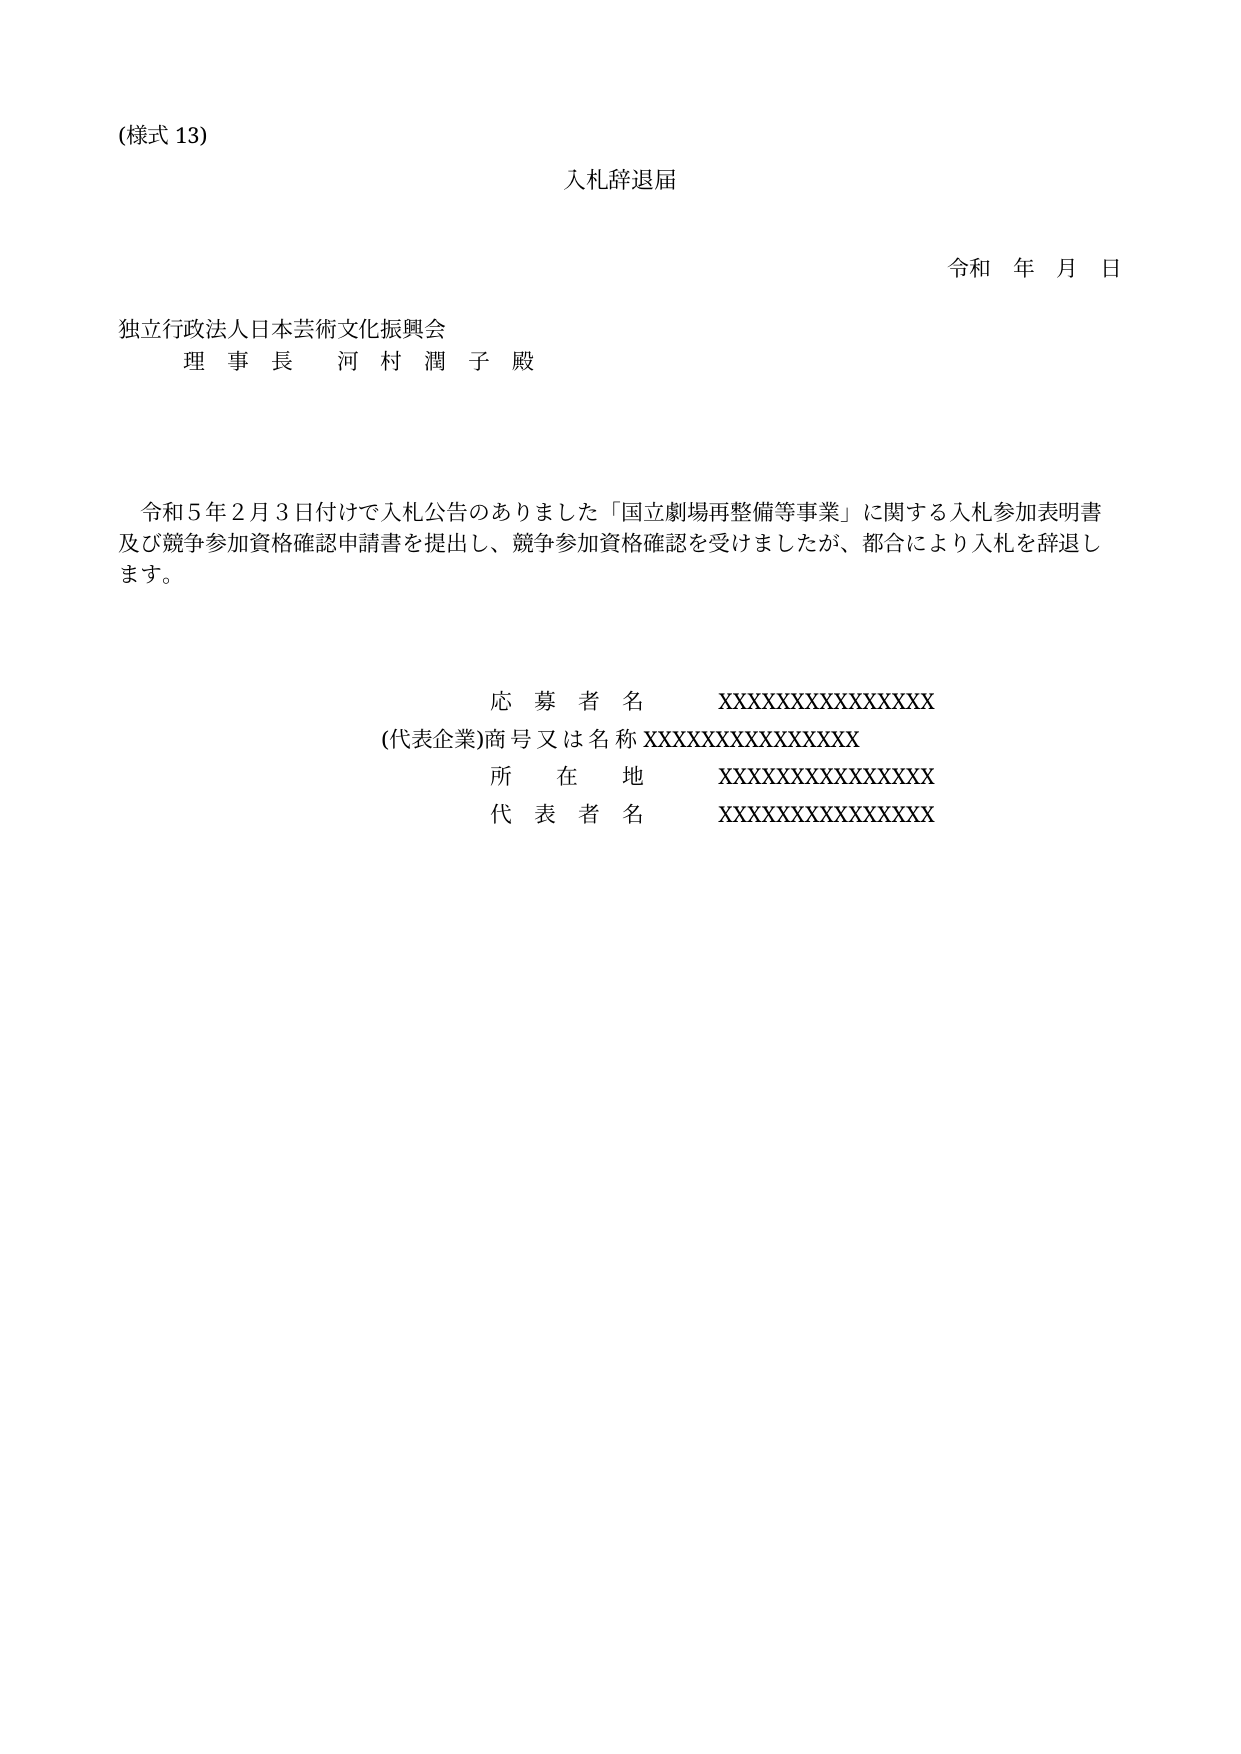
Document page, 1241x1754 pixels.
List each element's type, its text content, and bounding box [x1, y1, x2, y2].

text 入札辞退届 [118, 162, 1122, 195]
text 令和 年 月 日 [118, 251, 1122, 283]
text (代表企業)商号又は名称 XXXXXXXXXXXXXXX 所在地 XXXXXXXXXXXXXXX 代表者名 XXXXXXXXXXXXXXX [381, 716, 1122, 828]
text (様式 13) [118, 118, 1122, 150]
text 応募者名 XXXXXXXXXXXXXXX [195, 678, 1122, 716]
text 理 事 長 河 村 潤 子 殿 [118, 344, 1122, 376]
text 令和５年２月３日付けで入札公告のありました「国立劇場再整備等事業」に関する入札参加表明書及び競争参加資格確認申請書を提出し、競争参加資格確認を受けましたが、都合により入札を辞退します。 [118, 495, 1122, 589]
text 独立行政法人日本芸術文化振興会 [118, 313, 1122, 344]
